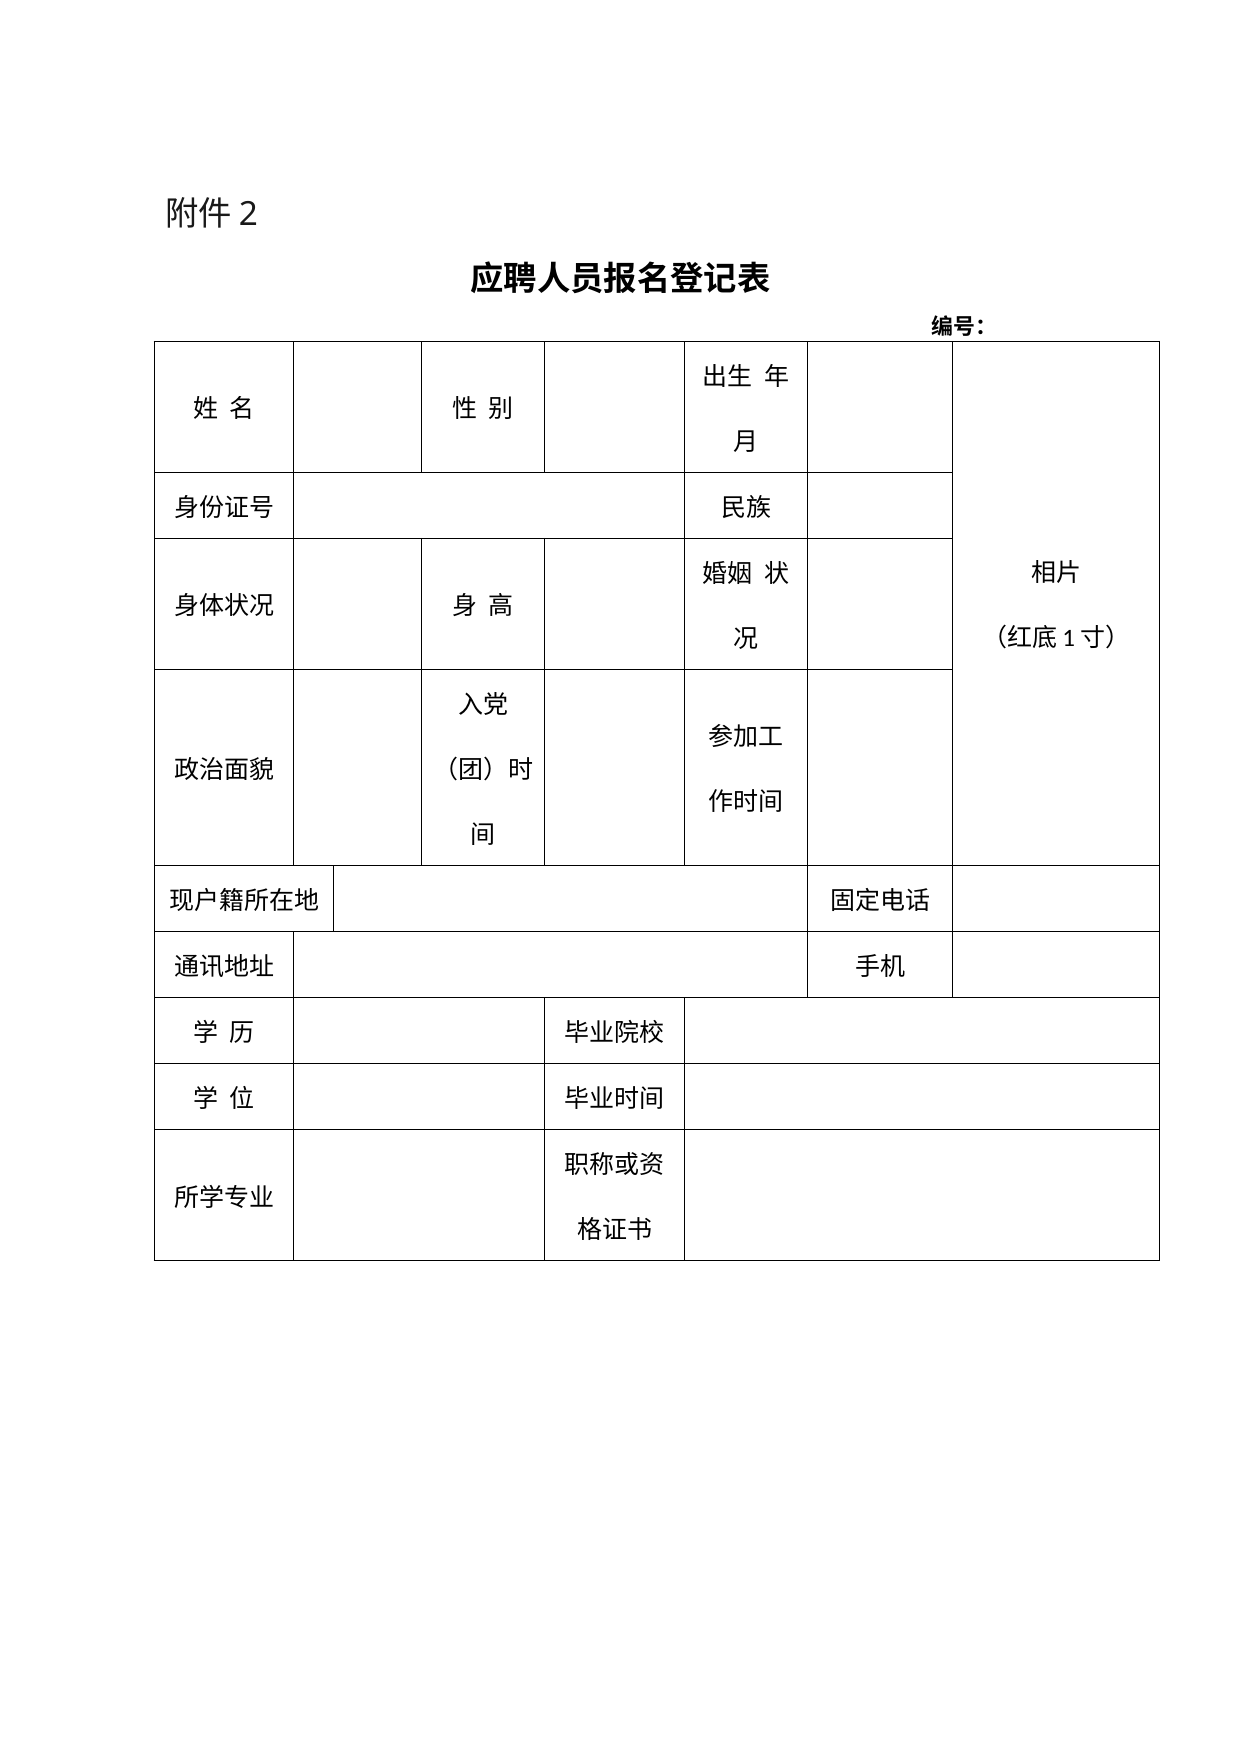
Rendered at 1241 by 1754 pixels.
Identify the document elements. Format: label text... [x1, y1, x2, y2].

table_cell [294, 998, 544, 1063]
table_cell [294, 670, 421, 865]
table_cell [808, 670, 952, 865]
table_header [294, 342, 421, 472]
table_cell [808, 473, 952, 538]
table_cell [334, 866, 807, 931]
table_cell [294, 473, 684, 538]
table_cell 婚姻 状况 [685, 539, 807, 669]
table_cell [294, 1130, 544, 1260]
table_cell [808, 539, 952, 669]
table_header 相片 （红底1寸） [953, 342, 1159, 865]
table_cell 毕业院校 [545, 998, 684, 1063]
table_cell [545, 670, 684, 865]
table_cell [685, 998, 1159, 1063]
table_cell 职称或资格证书 [545, 1130, 684, 1260]
table_cell 固定电话 [808, 866, 952, 931]
table_cell [294, 1064, 544, 1129]
table_cell [294, 932, 807, 997]
table_cell 入党（团）时间 [422, 670, 544, 865]
table_cell [294, 539, 421, 669]
table_header 性 别 [422, 342, 544, 472]
text 编号： [165, 308, 1031, 341]
table_cell 所学专业 [155, 1130, 293, 1260]
table_header [808, 342, 952, 472]
text 附件2 [165, 178, 1075, 243]
table_cell [953, 866, 1159, 931]
table_cell 身 高 [422, 539, 544, 669]
table_cell 现户籍所在地 [155, 866, 333, 931]
table_cell 通讯地址 [155, 932, 293, 997]
table_cell [545, 539, 684, 669]
table_cell 学 历 [155, 998, 293, 1063]
table_cell 民族 [685, 473, 807, 538]
table_cell 参加工作时间 [685, 670, 807, 865]
table_cell [685, 1130, 1159, 1260]
table_header 出生 年月 [685, 342, 807, 472]
table_cell [685, 1064, 1159, 1129]
table_cell 毕业时间 [545, 1064, 684, 1129]
text 应聘人员报名登记表 [165, 243, 1075, 308]
table_cell 学 位 [155, 1064, 293, 1129]
table_header 姓 名 [155, 342, 293, 472]
table_header [545, 342, 684, 472]
table_cell 身体状况 [155, 539, 293, 669]
table_cell 政治面貌 [155, 670, 293, 865]
table_cell [953, 932, 1159, 997]
table_cell 手机 [808, 932, 952, 997]
table_cell 身份证号 [155, 473, 293, 538]
